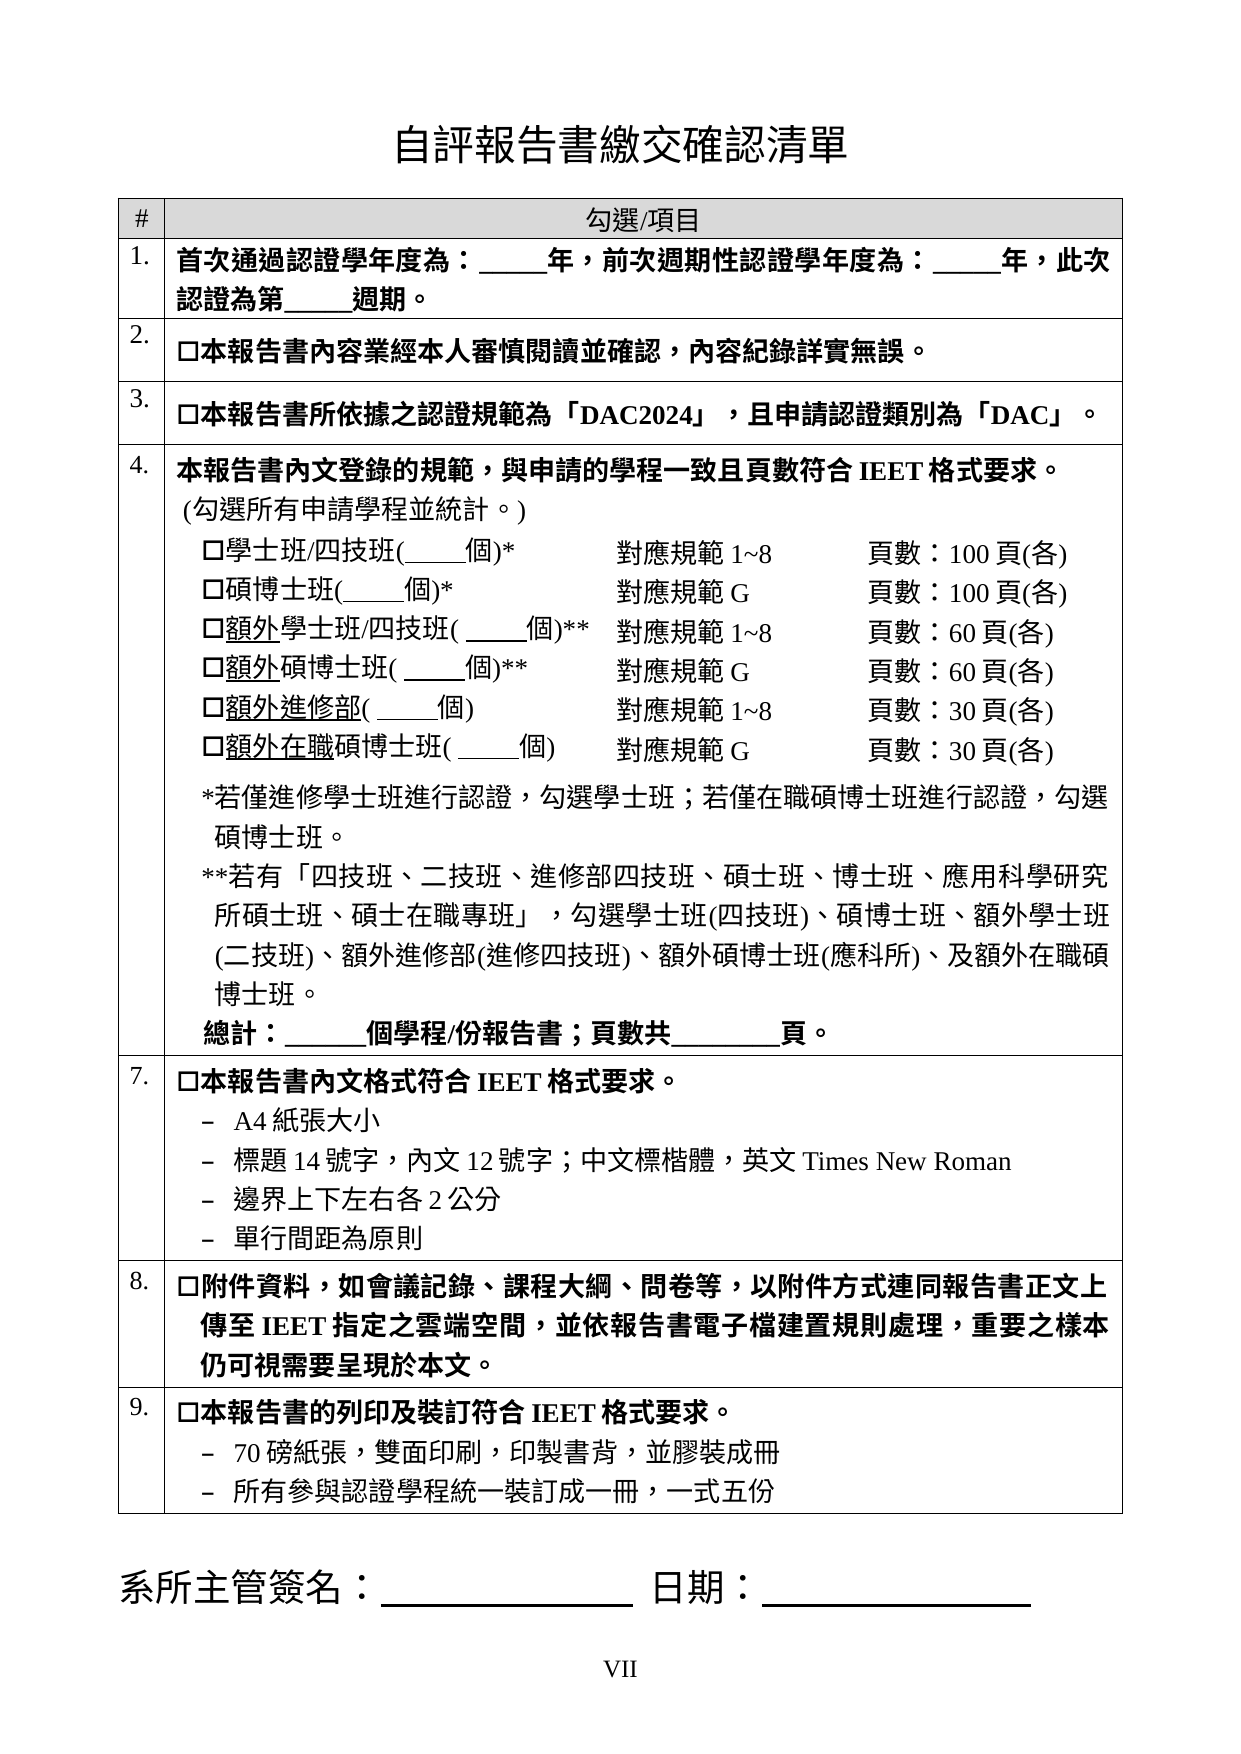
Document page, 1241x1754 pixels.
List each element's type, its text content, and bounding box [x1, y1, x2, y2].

table_cell 本報告書內文登錄的規範，與申請的學程一致且頁數符合IEET格式要求。 (勾選所有申請學程並統計。) [165, 445, 1122, 527]
table_cell [119, 239, 164, 317]
table_cell 本報告書內文格式符合IEET格式要求。 A4紙張大小 標題14號字，內文12號字；中文標楷體，英文Times New Roman 邊界上下左右各2公分 單行間距為原則 [165, 1056, 1122, 1260]
table_cell [119, 382, 164, 444]
table_header # [119, 199, 164, 238]
text 自評報告書繳交確認清單 [118, 112, 1122, 172]
table_cell 附件資料，如會議記錄、課程大綱、問卷等，以附件方式連同報告書正文上傳至IEET指定之雲端空間，並依報告書電子檔建置規則處理，重要之樣本仍可視需要呈現於本文。 [165, 1261, 1122, 1387]
table_cell 首次通過認證學年度為：_____年，前次週期性認證學年度為：_____年，此次認證為第_____週期。 [165, 239, 1122, 317]
table_cell 本報告書的列印及裝訂符合IEET格式要求。 70磅紙張，雙面印刷，印製書背，並膠裝成冊 所有參與認證學程統一裝訂成一冊，一式五份 [165, 1388, 1122, 1513]
table_cell 學士班/四技班( 個)* 碩博士班( 個)* 額外學士班/四技班( 個)** 額外碩博士班( 個)** 額外進修部( 個) 額外在職碩博士班( 個) [165, 528, 605, 768]
table_cell 對應規範1~8 對應規範G 對應規範1~8 對應規範G 對應規範1~8 對應規範G [605, 528, 856, 768]
table_header 勾選/項目 [165, 199, 1122, 238]
text 系所主管簽名： 日期： B [118, 1564, 1122, 1610]
table_cell [119, 445, 164, 1055]
table_cell 本報告書所依據之認證規範為「DAC2024」，且申請認證類別為「DAC」。 [165, 382, 1122, 444]
table_cell [119, 1056, 164, 1260]
table_cell [119, 1388, 164, 1513]
table_cell 本報告書內容業經本人審慎閱讀並確認，內容紀錄詳實無誤。 [165, 319, 1122, 381]
table_cell 頁數：100頁(各) 頁數：100頁(各) 頁數：60頁(各) 頁數：60頁(各) 頁數：30頁(各) 頁數：30頁(各) [856, 528, 1122, 768]
table_cell *若僅進修學士班進行認證，勾選學士班；若僅在職碩博士班進行認證，勾選碩博士班。 **若有「四技班、二技班、進修部四技班、碩士班、博士班、應用科學研究所碩士班、碩士在職專班」，勾選學士班(四技班)、碩博士班、額外學士班(二技班)、額外進修部(進修四技班)、額外碩博士班(應科所)、及額外在職碩博士班。 總計：______個學程/份報告書；頁數共________頁。 [165, 768, 1122, 1055]
table_cell [119, 1261, 164, 1387]
table_cell [119, 319, 164, 381]
